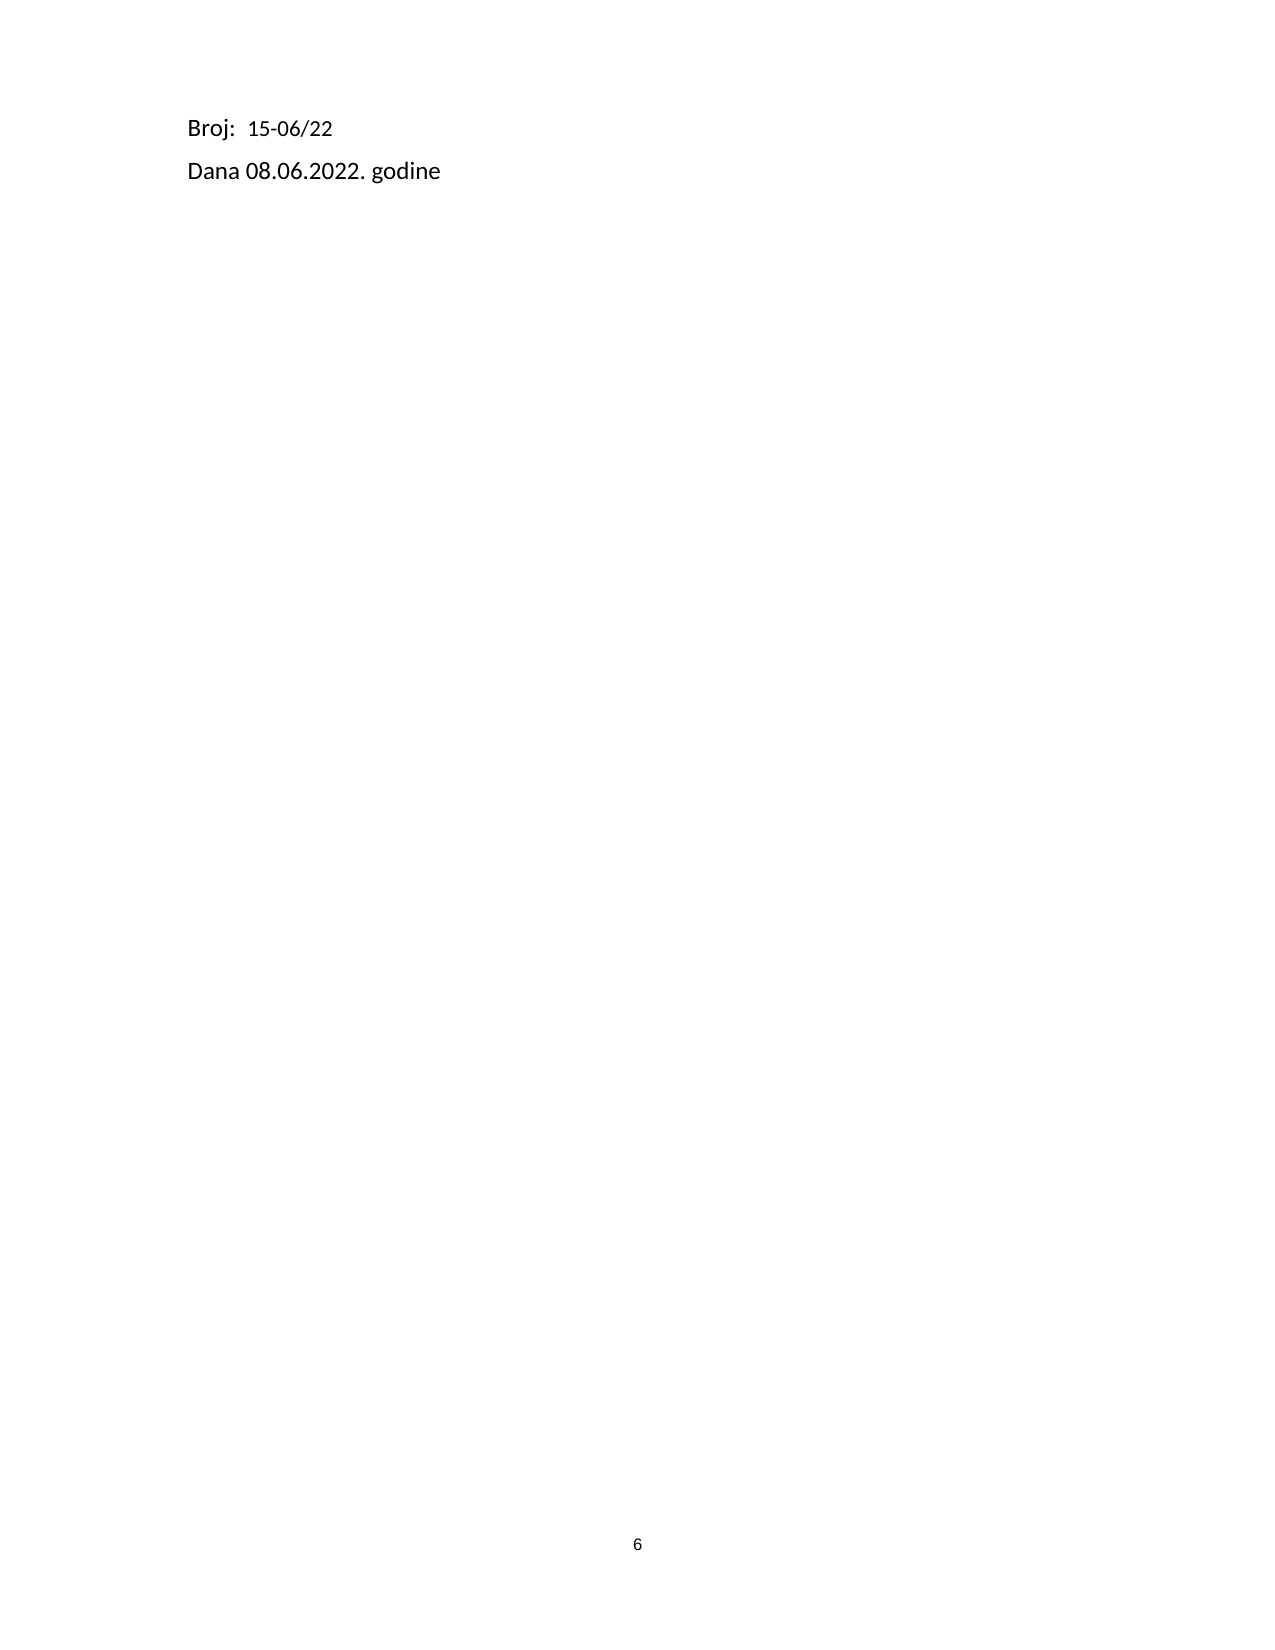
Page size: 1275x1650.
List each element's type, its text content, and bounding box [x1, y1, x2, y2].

text Broj: 15-06/22 [187, 112, 1087, 143]
text Dana 08.06.2022. godine [187, 155, 1087, 186]
